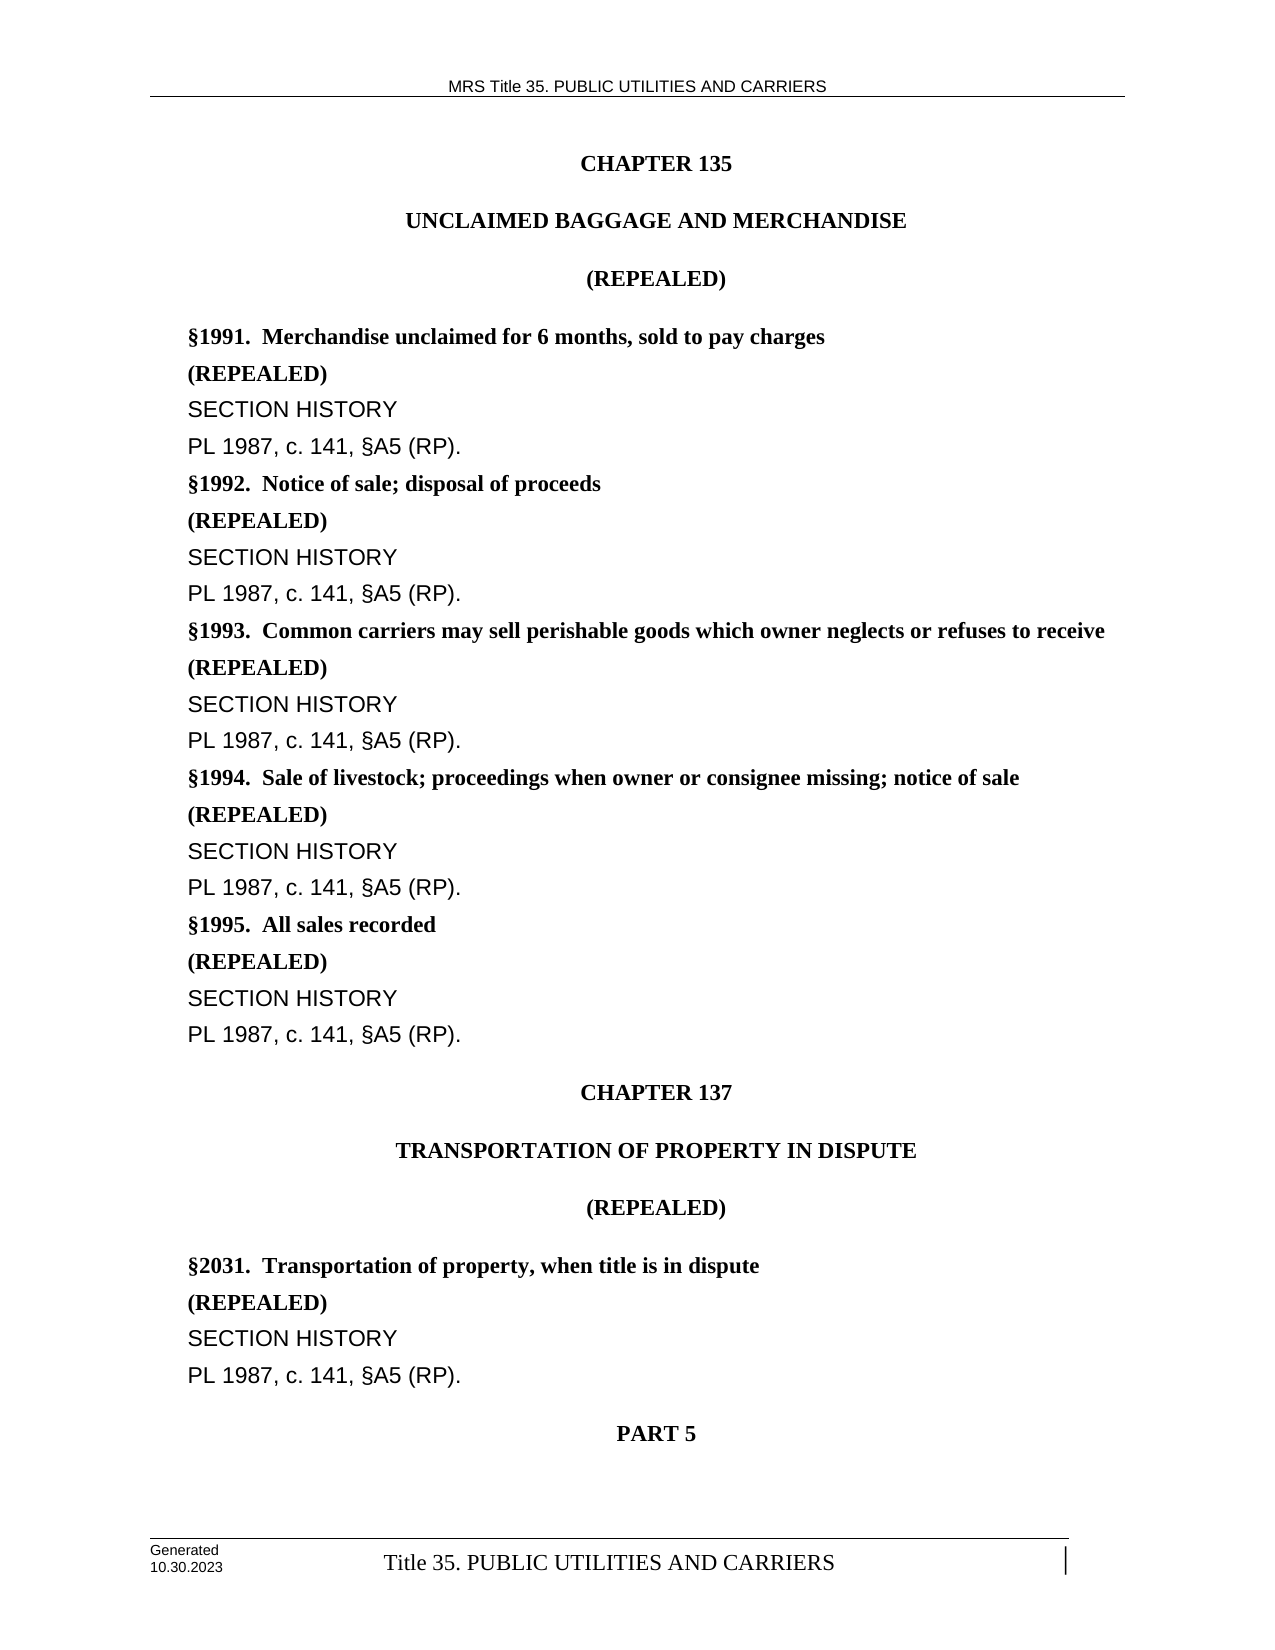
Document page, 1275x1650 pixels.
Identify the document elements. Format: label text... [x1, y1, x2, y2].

text §1994. Sale of livestock; proceedings when owner or consignee missing; notice of sale [187, 764, 1125, 790]
text TRANSPORTATION OF PROPERTY IN DISPUTE [187, 1137, 1125, 1163]
text SECTION HISTORY [187, 543, 1125, 570]
text §1993. Common carriers may sell perishable goods which owner neglects or refuses to receive [187, 617, 1125, 643]
text PL 1987, c. 141, §A5 (RP). [187, 433, 1125, 459]
text (REPEALED) [187, 265, 1125, 292]
text PL 1987, c. 141, §A5 (RP). [187, 1021, 1125, 1048]
text (REPEALED) [187, 654, 1125, 680]
text PL 1987, c. 141, §A5 (RP). [187, 1362, 1125, 1388]
text CHAPTER 135 [187, 150, 1125, 176]
text (REPEALED) [187, 359, 1125, 386]
text (REPEALED) [187, 1289, 1125, 1315]
text §1995. All sales recorded [187, 911, 1125, 937]
text (REPEALED) [187, 801, 1125, 827]
text SECTION HISTORY [187, 838, 1125, 864]
text PL 1987, c. 141, §A5 (RP). [187, 727, 1125, 754]
text PL 1987, c. 141, §A5 (RP). [187, 580, 1125, 607]
text CHAPTER 137 [187, 1079, 1125, 1105]
text SECTION HISTORY [187, 396, 1125, 423]
text (REPEALED) [187, 1194, 1125, 1221]
text SECTION HISTORY [187, 691, 1125, 717]
text PART 5 [187, 1420, 1125, 1446]
text PL 1987, c. 141, §A5 (RP). [187, 874, 1125, 901]
text SECTION HISTORY [187, 1325, 1125, 1352]
text UNCLAIMED BAGGAGE AND MERCHANDISE [187, 208, 1125, 234]
text (REPEALED) [187, 507, 1125, 533]
text SECTION HISTORY [187, 985, 1125, 1011]
text §1992. Notice of sale; disposal of proceeds [187, 470, 1125, 496]
text §2031. Transportation of property, when title is in dispute [187, 1252, 1125, 1278]
text (REPEALED) [187, 948, 1125, 974]
text §1991. Merchandise unclaimed for 6 months, sold to pay charges [187, 323, 1125, 349]
